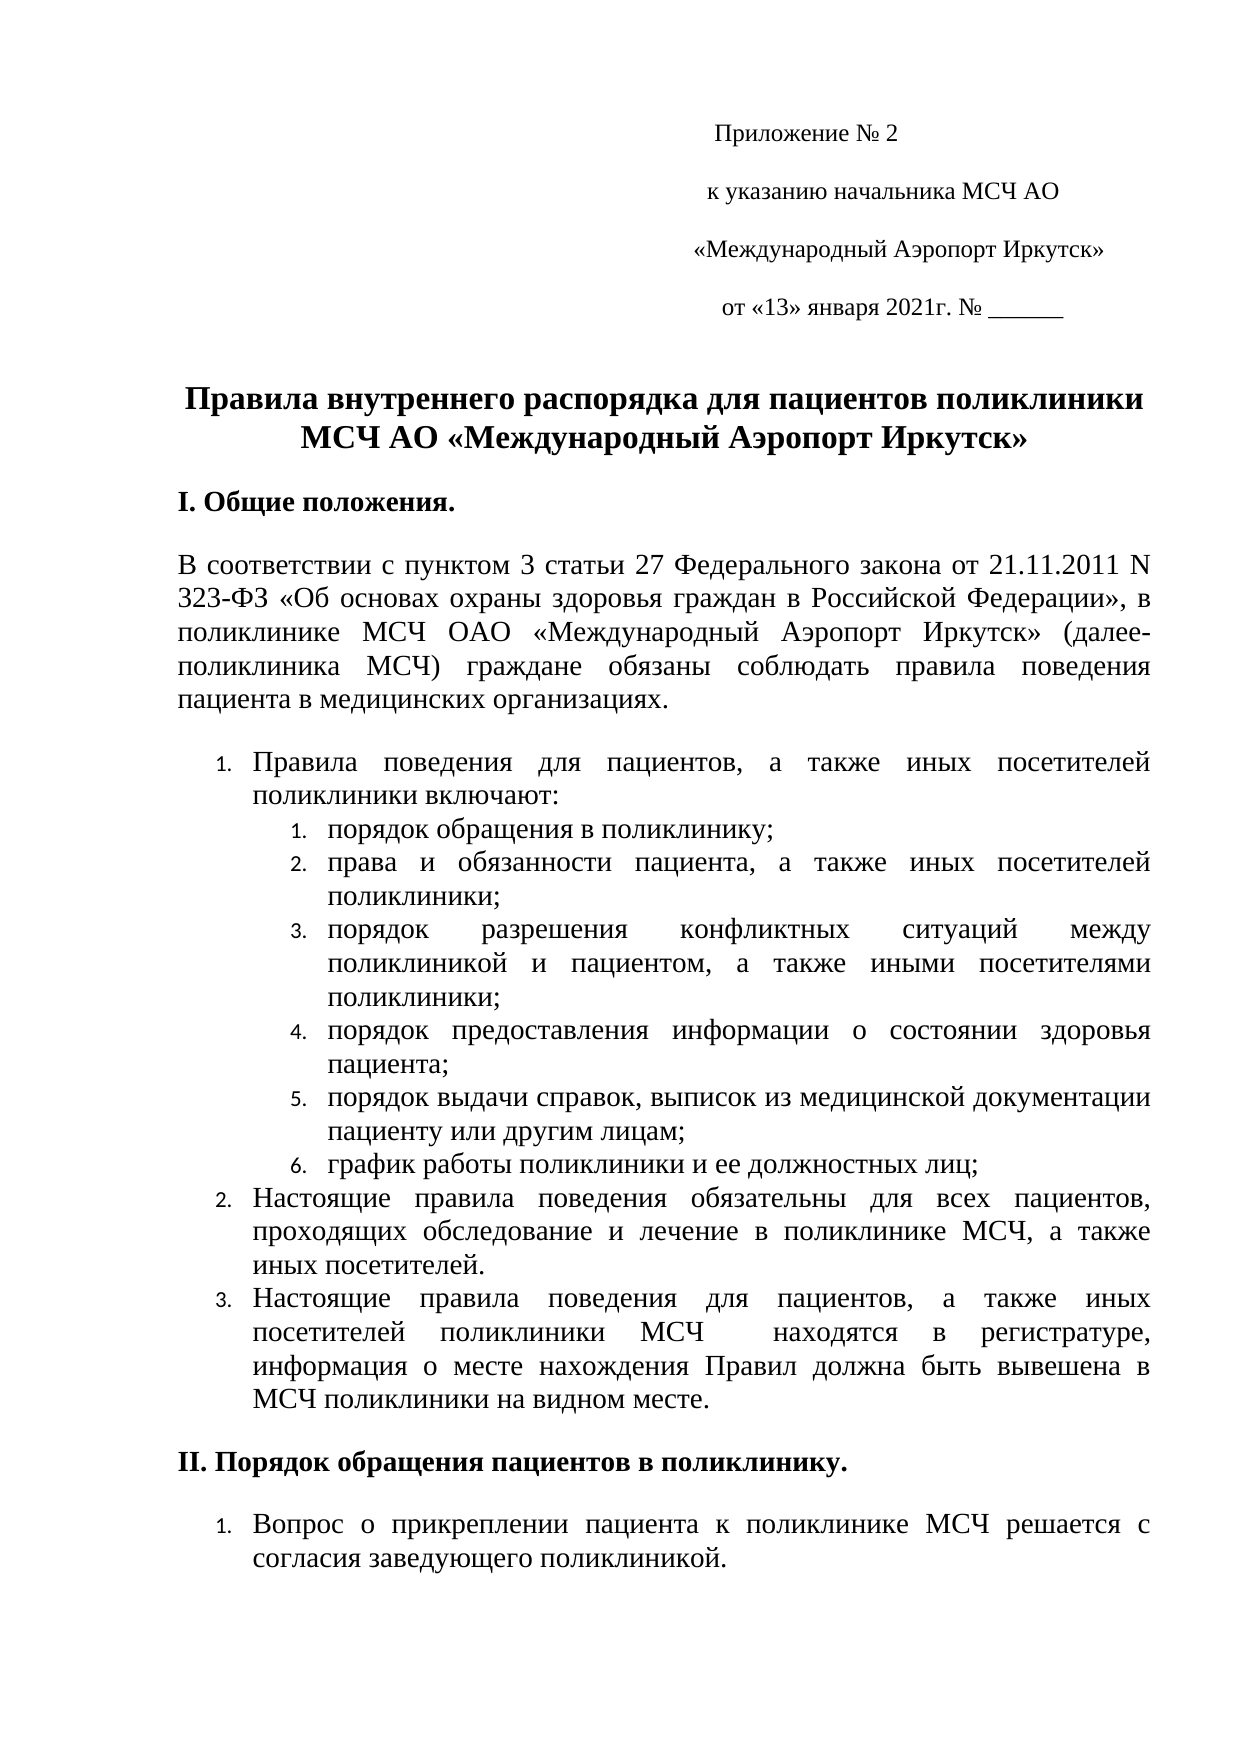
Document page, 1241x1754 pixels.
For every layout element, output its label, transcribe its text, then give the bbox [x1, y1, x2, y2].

list график работы поликлиники и ее должностных лиц; [290, 1146, 1152, 1180]
list к указанию начальника МСЧ АО [177, 176, 1152, 205]
list II. Порядок обращения пациентов в поликлинику. [177, 1444, 1152, 1477]
list порядок разрешения конфликтных ситуаций между поликлиникой и пациентом, а также иными посетителями поликлиники; [290, 912, 1152, 1012]
list Правила поведения для пациентов, а также иных посетителей поликлиники включают: [215, 744, 1152, 811]
list порядок выдачи справок, выписок из медицинской документации пациенту или другим лицам; [290, 1079, 1152, 1146]
list I. Общие положения. [177, 484, 1152, 518]
text В соответствии с пунктом 3 статьи 27 Федерального закона от 21.11.2011 N 323-ФЗ «Об основах охраны здоровья граждан в Российской Федерации», в поликлинике МСЧ ОАО «Международный Аэропорт Иркутск» (далее-поликлиника МСЧ) граждане обязаны соблюдать правила поведения пациента в медицинских организациях. [177, 547, 1152, 715]
list «Международный Аэропорт Иркутск» [177, 234, 1152, 263]
list Приложение № 2 [177, 118, 1152, 147]
list порядок обращения в поликлинику; [290, 811, 1152, 844]
list порядок предоставления информации о состоянии здоровья пациента; [290, 1012, 1152, 1079]
list Настоящие правила поведения обязательны для всех пациентов, проходящих обследование и лечение в поликлинике МСЧ, а также иных посетителей. [215, 1180, 1152, 1281]
list Правила внутреннего распорядка для пациентов поликлиники МСЧ АО «Международный Аэропорт Иркутск» [177, 378, 1152, 455]
list Настоящие правила поведения для пациентов, а также иных посетителей поликлиники МСЧ находятся в регистратуре, информация о месте нахождения Правил должна быть вывешена в МСЧ поликлиники на видном месте. [215, 1281, 1152, 1415]
list Вопрос о прикреплении пациента к поликлинике МСЧ решается с согласия заведующего поликлиникой. [215, 1507, 1152, 1574]
list от «13» января 2021г. № ______ [177, 292, 1152, 321]
list права и обязанности пациента, а также иных посетителей поликлиники; [290, 844, 1152, 912]
